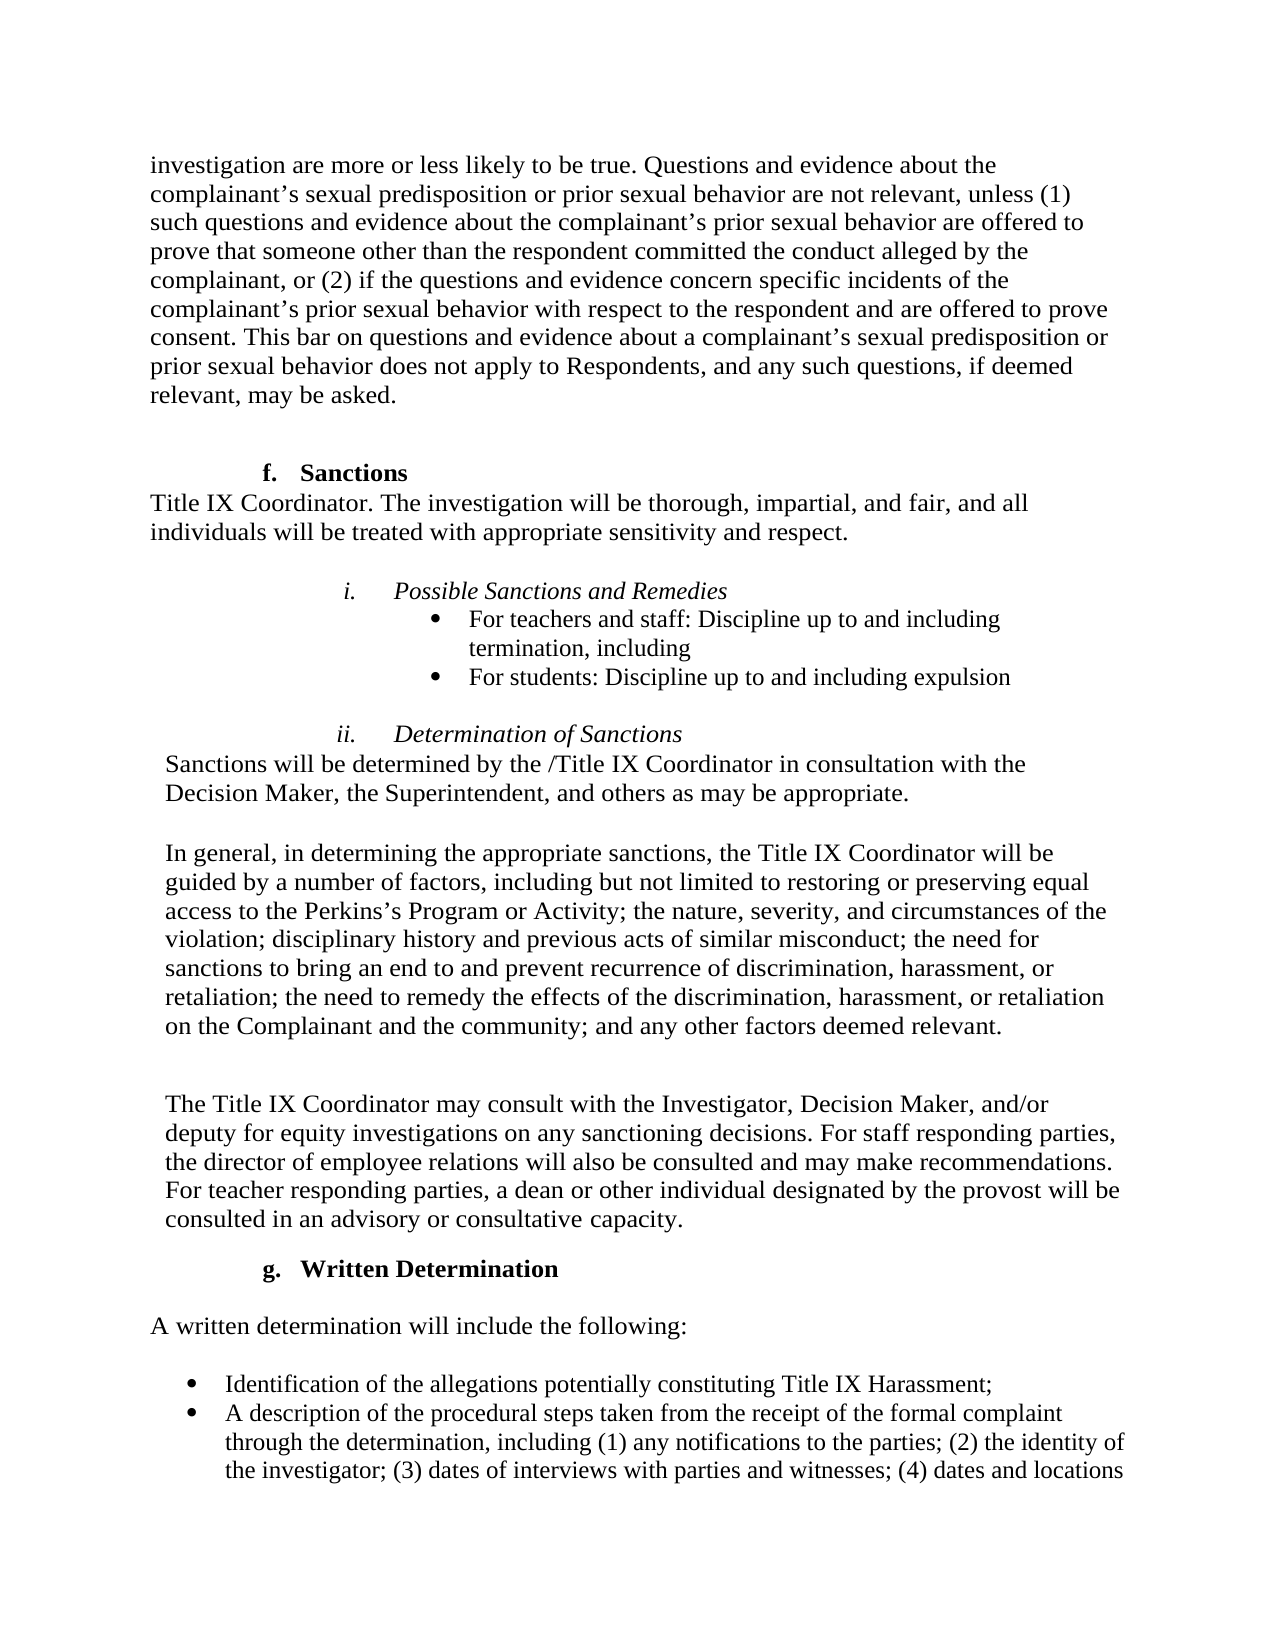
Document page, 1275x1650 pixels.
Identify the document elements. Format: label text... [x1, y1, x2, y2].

list For teachers and staff: Discipline up to and including termination, including [431, 604, 1125, 662]
list Determination of Sanctions [356, 719, 1125, 748]
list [187, 1427, 1125, 1484]
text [150, 150, 1125, 409]
list Written Determination [262, 1254, 1125, 1282]
text Title IX Coordinator. The investigation will be thorough, impartial, and fair, and all individuals will be treated with appropriate sensitivity and respect. [150, 488, 1125, 546]
text The Title IX Coordinator may consult with the Investigator, Decision Maker, and/or deputy for equity investigations on any sanctioning decisions. For staff responding parties, the director of employee relations will also be consulted and may make recommendations. For teacher responding parties, a dean or other individual designated by the provost will be consulted in an advisory or consultative capacity. [165, 1089, 1125, 1233]
list Possible Sanctions and Remedies [356, 576, 1125, 604]
list Sanctions [262, 458, 1125, 487]
text Sanctions will be determined by the /Title IX Coordinator in consultation with the Decision Maker, the Superintendent, and others as may be appropriate. [165, 749, 1125, 807]
text A written determination will include the following: [150, 1311, 1125, 1340]
list Identification of the allegations potentially constituting Title IX Harassment; [187, 1369, 1125, 1398]
list For students: Discipline up to and including expulsion [431, 662, 1125, 691]
text In general, in determining the appropriate sanctions, the Title IX Coordinator will be guided by a number of factors, including but not limited to restoring or preserving equal access to the Perkins’s Program or Activity; the nature, severity, and circumstances of the violation; disciplinary history and previous acts of similar misconduct; the need for sanctions to bring an end to and prevent recurrence of discrimination, harassment, or retaliation; the need to remedy the effects of the discrimination, harassment, or retaliation on the Complainant and the community; and any other factors deemed relevant. [165, 838, 1125, 1039]
